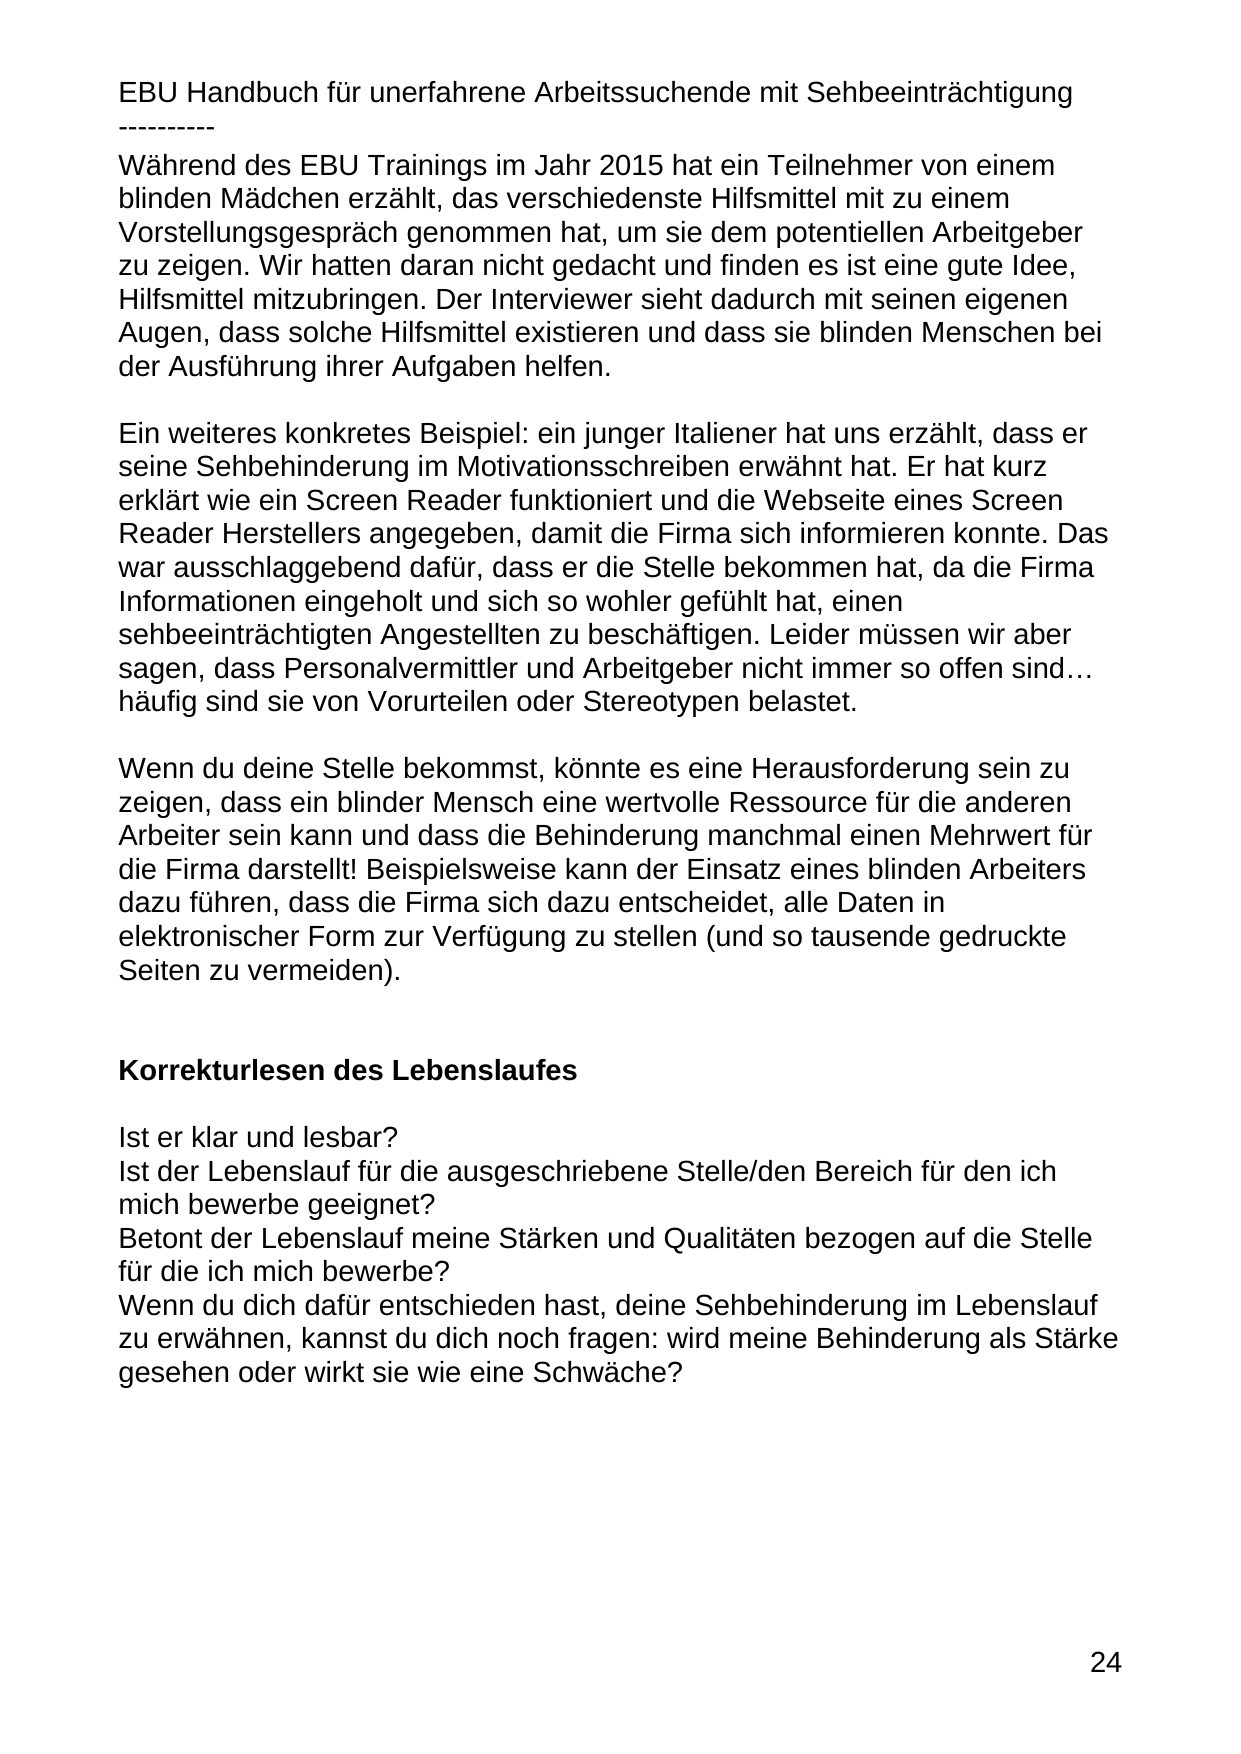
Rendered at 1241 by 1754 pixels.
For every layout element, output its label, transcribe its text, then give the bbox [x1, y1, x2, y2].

text Ein weiteres konkretes Beispiel: ein junger Italiener hat uns erzählt, dass er seine Sehbehinderung im Motivationsschreiben erwähnt hat. Er hat kurz erklärt wie ein Screen Reader funktioniert und die Webseite eines Screen Reader Herstellers angegeben, damit die Firma sich informieren konnte. Das war ausschlaggebend dafür, dass er die Stelle bekommen hat, da die Firma Informationen eingeholt und sich so wohler gefühlt hat, einen sehbeeinträchtigten Angestellten zu beschäftigen. Leider müssen wir aber sagen, dass Personalvermittler und Arbeitgeber nicht immer so offen sind…häufig sind sie von Vorurteilen oder Stereotypen belastet. [118, 416, 1122, 718]
text Ist er klar und lesbar? [118, 1120, 1122, 1154]
text Wenn du dich dafür entschieden hast, deine Sehbehinderung im Lebenslauf zu erwähnen, kannst du dich noch fragen: wird meine Behinderung als Stärke gesehen oder wirkt sie wie eine Schwäche? [118, 1288, 1122, 1389]
text Wenn du deine Stelle bekommst, könnte es eine Herausforderung sein zu zeigen, dass ein blinder Mensch eine wertvolle Ressource für die anderen Arbeiter sein kann und dass die Behinderung manchmal einen Mehrwert für die Firma darstellt! Beispielsweise kann der Einsatz eines blinden Arbeiters dazu führen, dass die Firma sich dazu entscheidet, alle Daten in elektronischer Form zur Verfügung zu stellen (und so tausende gedruckte Seiten zu vermeiden). [118, 751, 1122, 986]
text Betont der Lebenslauf meine Stärken und Qualitäten bezogen auf die Stelle für die ich mich bewerbe? [118, 1221, 1122, 1288]
text Während des EBU Trainings im Jahr 2015 hat ein Teilnehmer von einem blinden Mädchen erzählt, das verschiedenste Hilfsmittel mit zu einem Vorstellungsgespräch genommen hat, um sie dem potentiellen Arbeitgeber zu zeigen. Wir hatten daran nicht gedacht und finden es ist eine gute Idee, Hilfsmittel mitzubringen. Der Interviewer sieht dadurch mit seinen eigenen Augen, dass solche Hilfsmittel existieren und dass sie blinden Menschen bei der Ausführung ihrer Aufgaben helfen. [118, 148, 1122, 382]
subtitle Korrekturlesen des Lebenslaufes [118, 1053, 1122, 1087]
text Ist der Lebenslauf für die ausgeschriebene Stelle/den Bereich für den ich mich bewerbe geeignet? [118, 1154, 1122, 1221]
